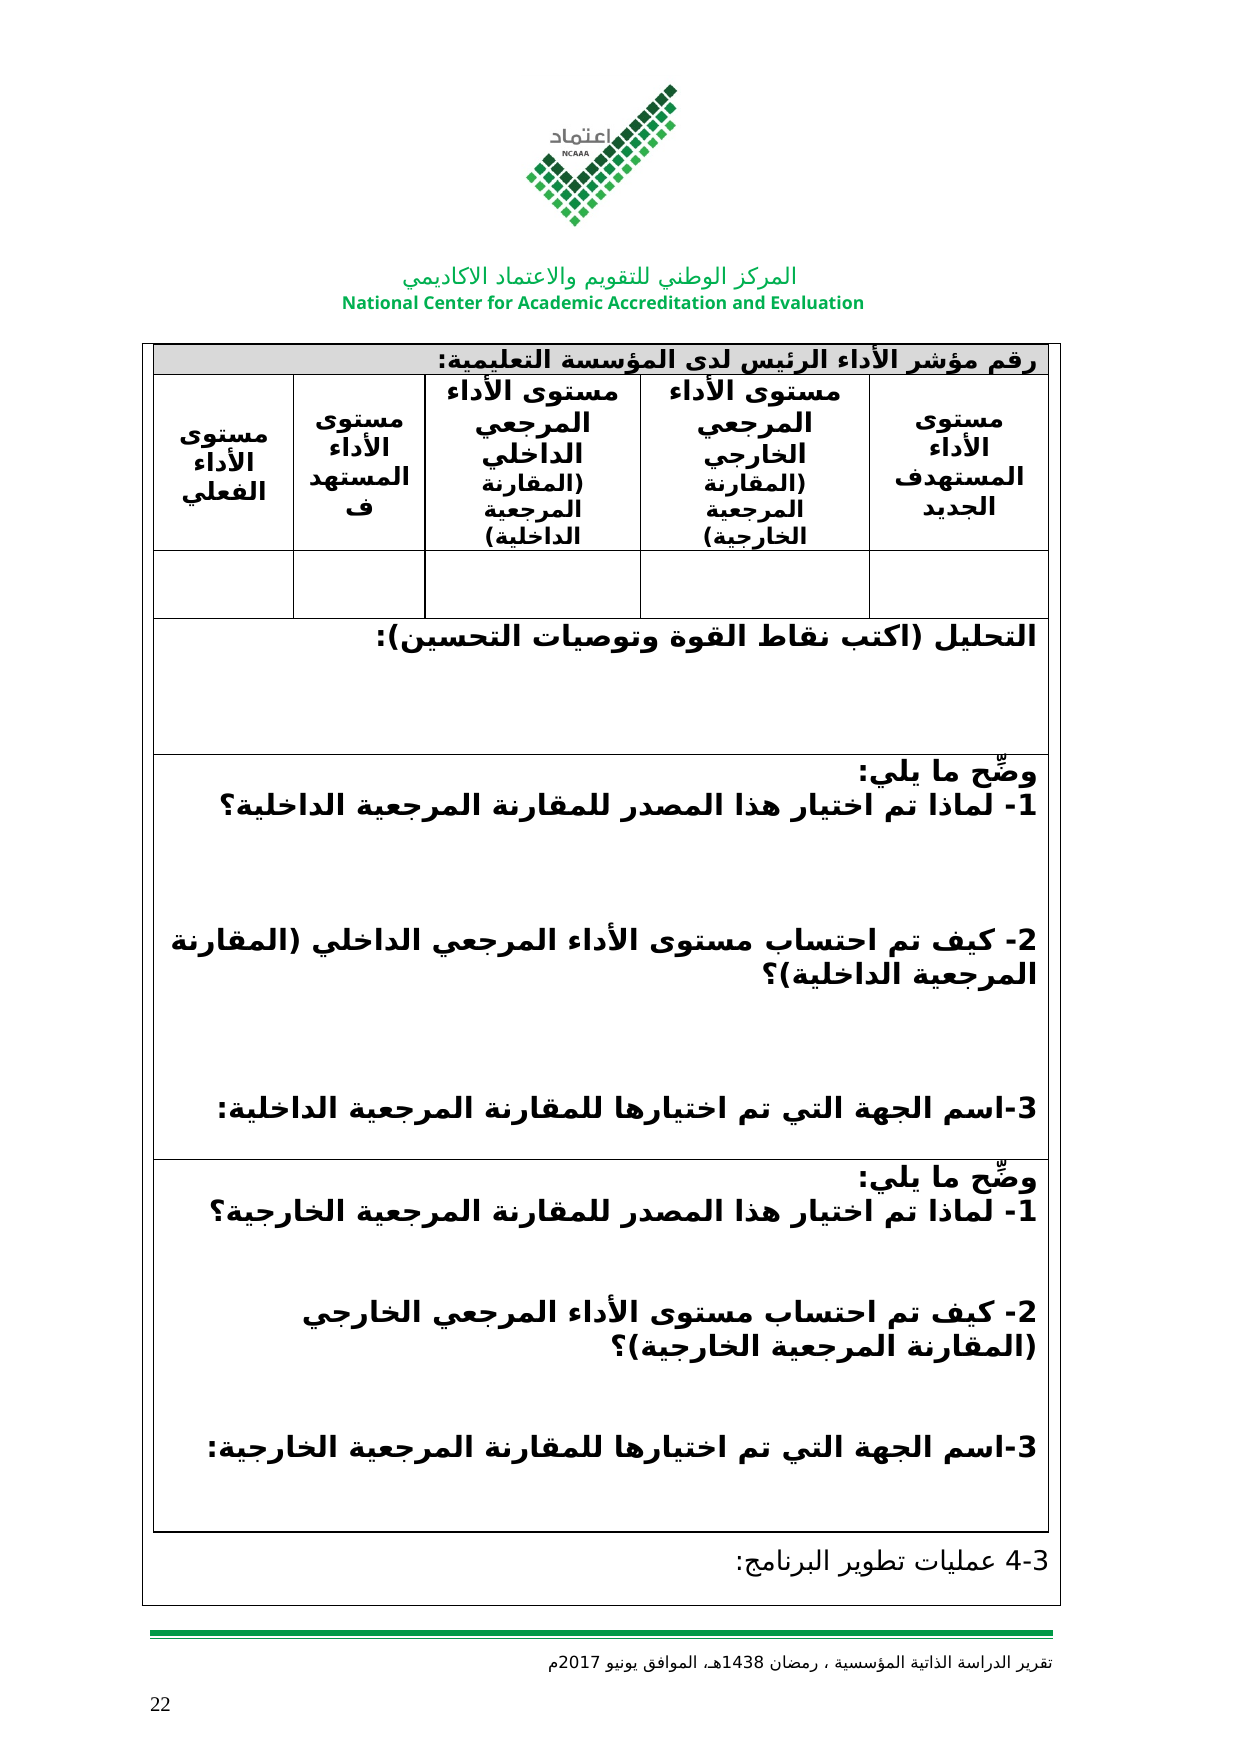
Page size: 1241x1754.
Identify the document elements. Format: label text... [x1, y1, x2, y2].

picture [521, 75, 682, 235]
